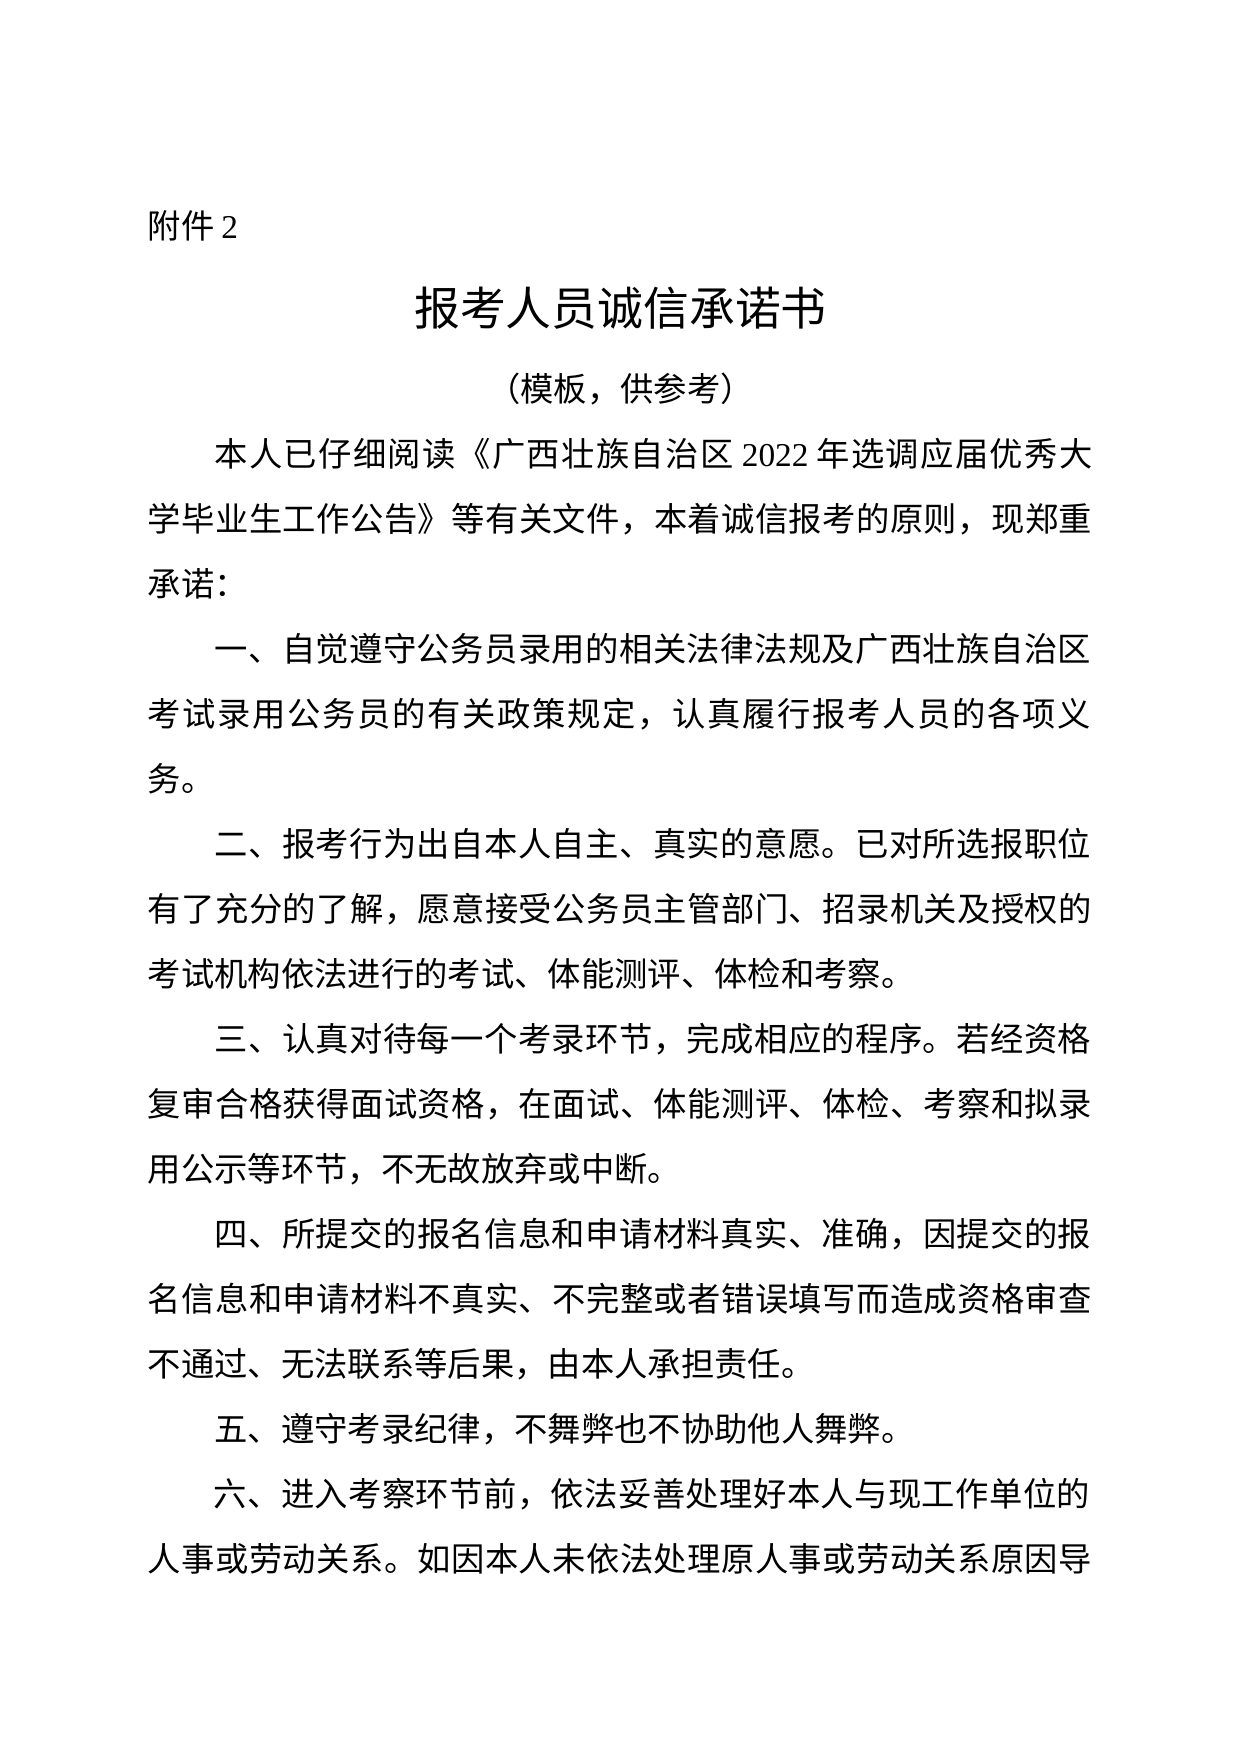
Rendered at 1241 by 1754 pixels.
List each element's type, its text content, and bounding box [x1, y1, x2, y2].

text 附件2 [148, 191, 1092, 256]
text 五、遵守考录纪律，不舞弊也不协助他人舞弊。 [148, 1394, 1092, 1459]
text 四、所提交的报名信息和申请材料真实、准确，因提交的报名信息和申请材料不真实、不完整或者错误填写而造成资格审查不通过、无法联系等后果，由本人承担责任。 [148, 1199, 1092, 1272]
text （模板，供参考） [148, 354, 1092, 419]
text 一、自觉遵守公务员录用的相关法律法规及广西壮族自治区考试录用公务员的有关政策规定，认真履行报考人员的各项义务。 [148, 614, 1092, 809]
text 本人已仔细阅读《广西壮族自治区2022年选调应届优秀大学毕业生工作公告》等有关文件，本着诚信报考的原则，现郑重承诺： [148, 419, 1092, 614]
text 二、报考行为出自本人自主、真实的意愿。已对所选报职位有了充分的了解，愿意接受公务员主管部门、招录机关及授权的考试机构依法进行的考试、体能测评、体检和考察。 [148, 809, 1092, 1004]
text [148, 1459, 1092, 1589]
text 报考人员诚信承诺书 [148, 256, 1092, 354]
text 三、认真对待每一个考录环节，完成相应的程序。若经资格复审合格获得面试资格，在面试、体能测评、体检、考察和拟录用公示等环节，不无故放弃或中断。 [148, 1004, 1092, 1199]
text 四、所提交的报名信息和申请材料真实、准确，因提交的报名信息和申请材料不真实、不完整或者错误填写而造成资格审查不通过、无法联系等后果，由本人承担责任。 [148, 1321, 1092, 1394]
